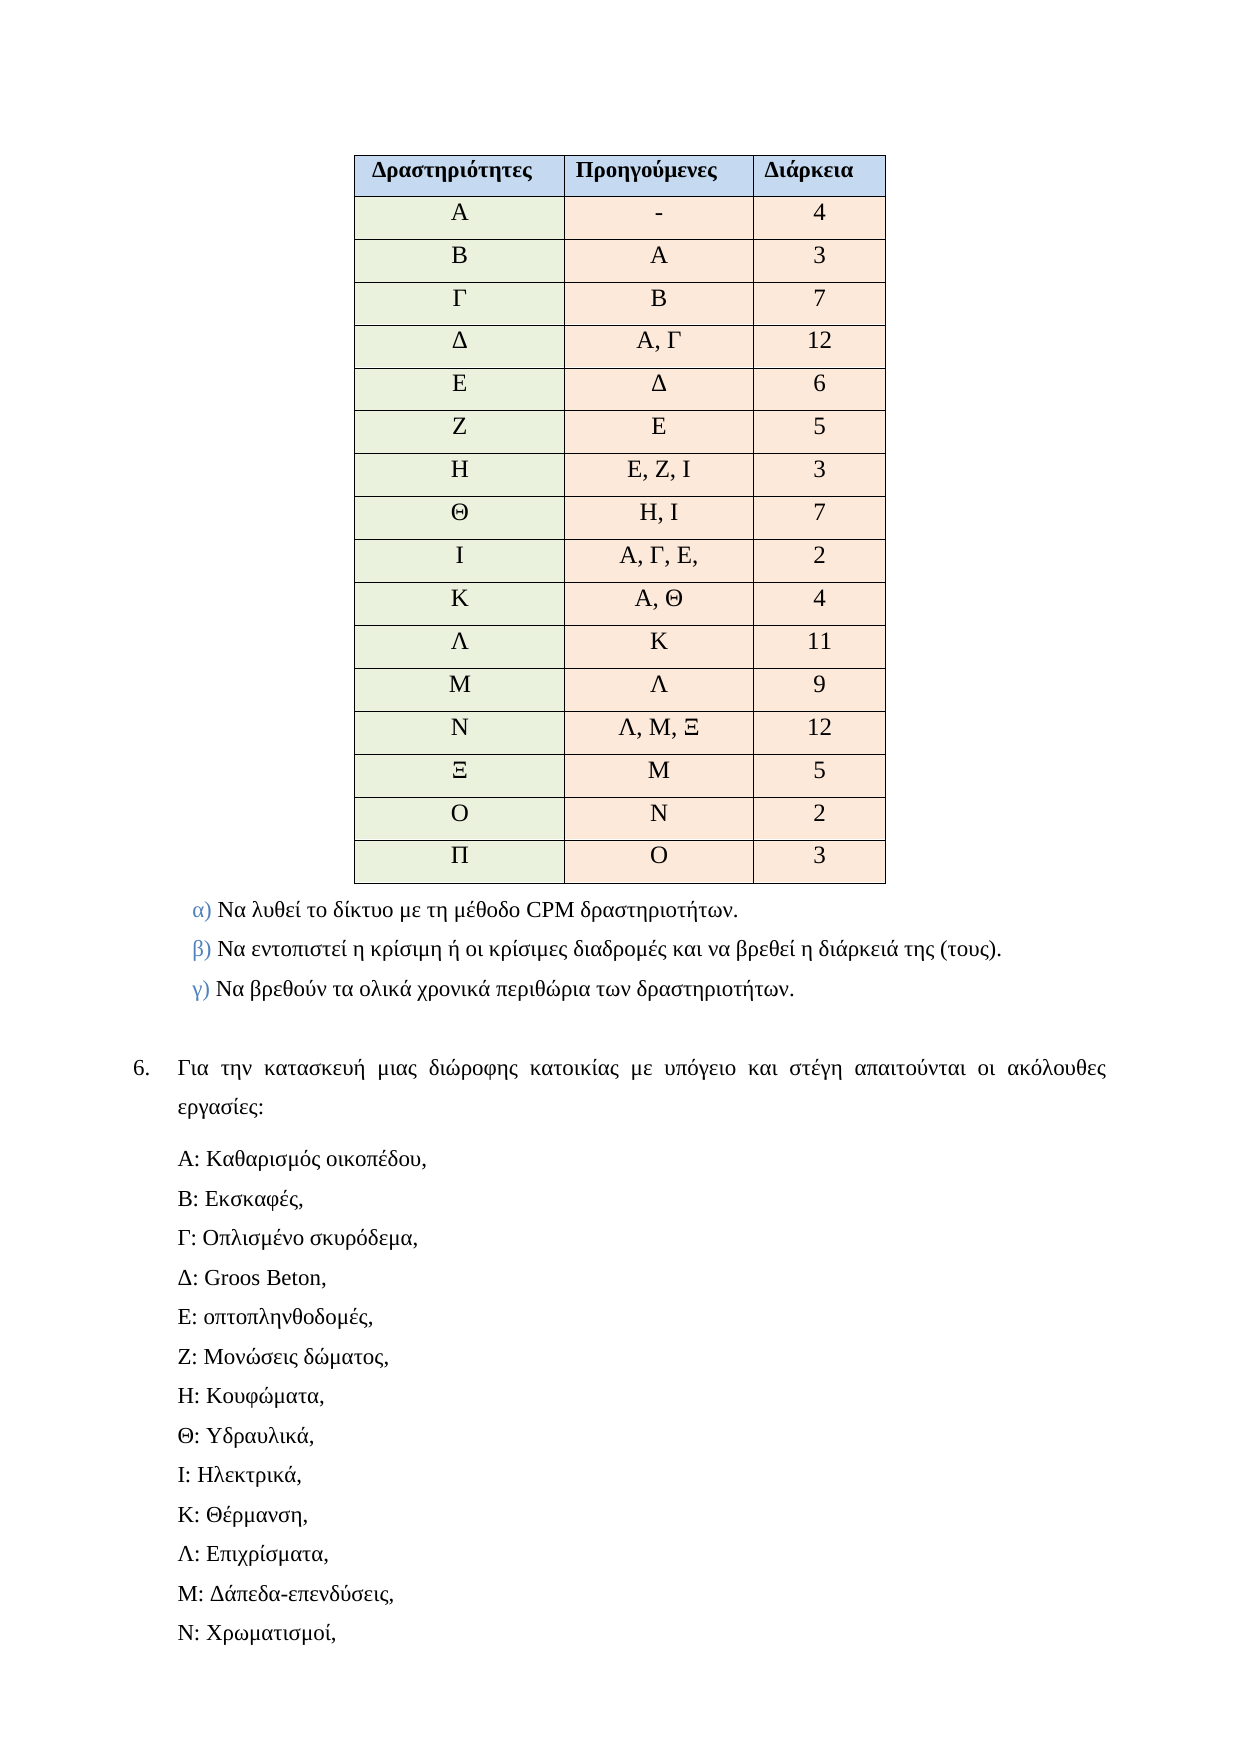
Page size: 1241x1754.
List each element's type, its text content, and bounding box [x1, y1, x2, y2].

text Γ: Οπλισμένο σκυρόδεμα, [177, 1224, 1107, 1251]
table_cell Ζ [355, 411, 564, 453]
table_cell 5 [754, 411, 885, 453]
text Ζ: Μονώσεις δώματος, [177, 1343, 1107, 1369]
text γ) Να βρεθούν τα ολικά χρονικά περιθώρια των δραστηριοτήτων. [192, 975, 1107, 1001]
table_cell Ο [565, 841, 753, 882]
text Β: Εκσκαφές, [177, 1185, 1107, 1211]
table_cell Κ [565, 626, 753, 668]
text α) Να λυθεί το δίκτυο με τη μέθοδο CPM δραστηριοτήτων. [192, 896, 1107, 922]
table_cell Δ [565, 369, 753, 410]
table_cell A, Γ [565, 326, 753, 367]
table_cell Α [565, 240, 753, 282]
table_cell Ο [355, 798, 564, 839]
table_cell 9 [754, 669, 885, 711]
table_cell Ε [565, 411, 753, 453]
table_cell Ε, Ζ, Ι [565, 454, 753, 496]
table_cell - [565, 197, 753, 239]
table_cell 11 [754, 626, 885, 668]
table_cell Λ [565, 669, 753, 711]
table_cell Β [355, 240, 564, 282]
text Ν: Χρωματισμοί, [177, 1619, 1107, 1646]
table_cell 3 [754, 454, 885, 496]
table_header Διάρκεια [754, 156, 885, 196]
table_cell Π [355, 841, 564, 882]
table_cell Μ [565, 755, 753, 797]
table_cell Ι [355, 540, 564, 582]
table_cell Α, Γ, Ε, [565, 540, 753, 582]
table_cell Η [355, 454, 564, 496]
text Μ: Δάπεδα-επενδύσεις, [177, 1580, 1107, 1606]
table_cell Λ [355, 626, 564, 668]
table_cell 4 [754, 583, 885, 625]
table_cell Β [565, 283, 753, 324]
table_cell Θ [355, 497, 564, 539]
text β) Να εντοπιστεί η κρίσιμη ή οι κρίσιμες διαδρομές και να βρεθεί η διάρκειά της (τους). [192, 936, 1107, 962]
table_cell 2 [754, 798, 885, 839]
table_cell A [355, 197, 564, 239]
table_cell 2 [754, 540, 885, 582]
table_cell 5 [754, 755, 885, 797]
table_cell Δ [355, 326, 564, 367]
text Θ: Υδραυλικά, [177, 1422, 1107, 1448]
table_cell 4 [754, 197, 885, 239]
text Κ: Θέρμανση, [177, 1501, 1107, 1527]
table_cell 3 [754, 240, 885, 282]
table_cell 6 [754, 369, 885, 410]
text Η: Κουφώματα, [177, 1382, 1107, 1409]
table_cell 3 [754, 841, 885, 882]
text Ε: οπτοπληνθοδομές, [177, 1303, 1107, 1330]
table_cell Μ [355, 669, 564, 711]
table_header Δραστηριότητες [355, 156, 564, 196]
text Δ: Groos Beton, [177, 1264, 1107, 1290]
table_cell Ν [565, 798, 753, 839]
table_cell Η, Ι [565, 497, 753, 539]
list Για την κατασκευή μιας διώροφης κατοικίας με υπόγειο και στέγη απαιτούνται οι ακόλουθες εργασίες: [133, 1054, 1107, 1120]
text Λ: Επιχρίσματα, [177, 1540, 1107, 1567]
table_cell Ε [355, 369, 564, 410]
text Α: Καθαρισμός οικοπέδου, [177, 1145, 1107, 1172]
table_cell 7 [754, 497, 885, 539]
table_cell 12 [754, 326, 885, 367]
table_cell Γ [355, 283, 564, 324]
table_cell Κ [355, 583, 564, 625]
table_cell Α, Θ [565, 583, 753, 625]
table_cell Λ, Μ, Ξ [565, 712, 753, 754]
table_header Προηγούμενες [565, 156, 753, 196]
table_cell Ν [355, 712, 564, 754]
table_cell Ξ [355, 755, 564, 797]
table_cell 7 [754, 283, 885, 324]
text Ι: Ηλεκτρικά, [177, 1461, 1107, 1488]
table_cell 12 [754, 712, 885, 754]
